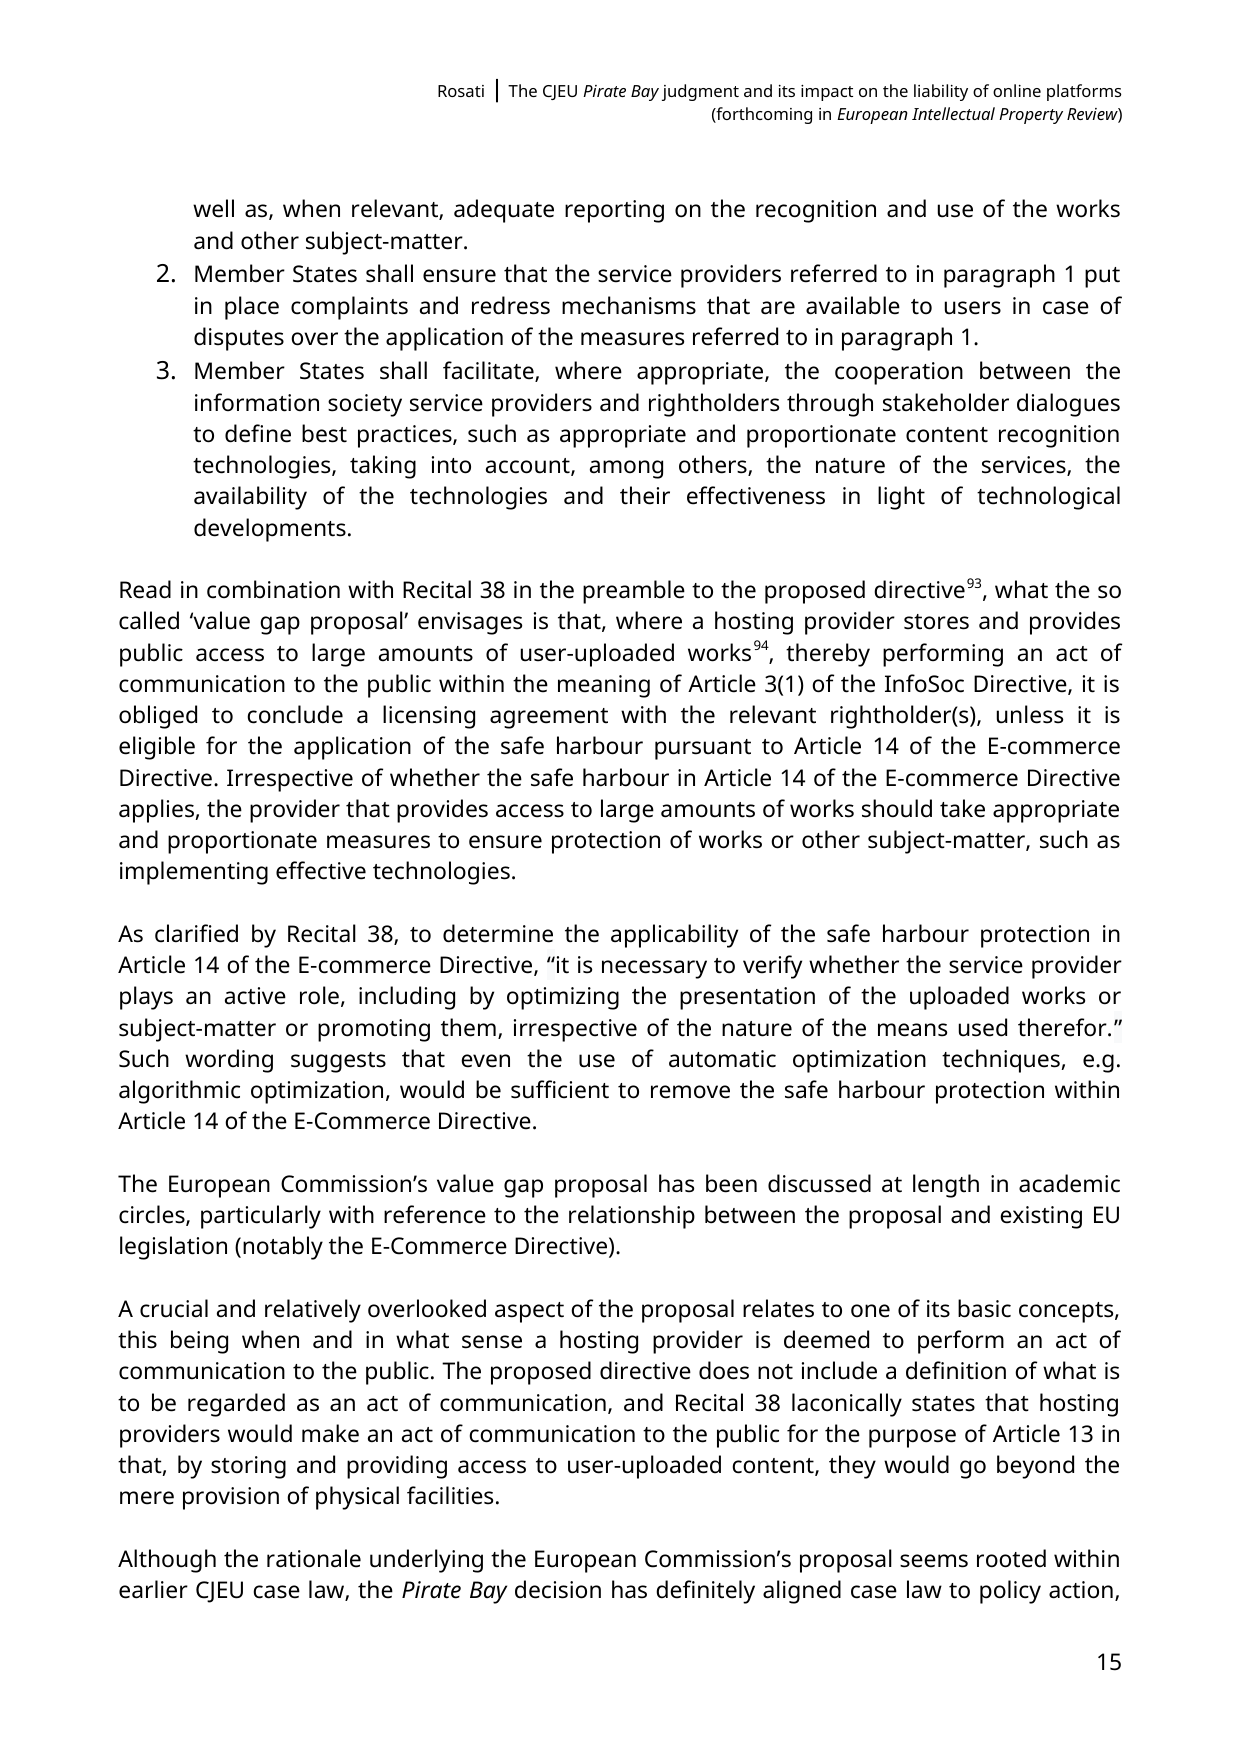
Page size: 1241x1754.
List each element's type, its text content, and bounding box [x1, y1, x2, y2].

text A crucial and relatively overlooked aspect of the proposal relates to one of its basic concepts, this being when and in what sense a hosting provider is deemed to perform an act of communication to the public. The proposed directive does not include a definition of what is to be regarded as an act of communication, and Recital 38 laconically states that hosting providers would make an act of communication to the public for the purpose of Article 13 in that, by storing and providing access to user-uploaded content, they would go beyond the mere provision of physical facilities. [118, 1293, 1122, 1511]
text The European Commission’s value gap proposal has been discussed at length in academic circles, particularly with reference to the relationship between the proposal and existing EU legislation (notably the E-Commerce Directive). [118, 1168, 1122, 1261]
text Read in combination with Recital 38 in the preamble to the proposed directive, what the so called ‘value gap proposal’ envisages is that, where a hosting provider stores and provides public access to large amounts of user-uploaded works, thereby performing an act of communication to the public within the meaning of Article 3(1) of the InfoSoc Directive, it is obliged to conclude a licensing agreement with the relevant rightholder(s), unless it is eligible for the application of the safe harbour pursuant to Article 14 of the E-commerce Directive. Irrespective of whether the safe harbour in Article 14 of the E-commerce Directive applies, the provider that provides access to large amounts of works should take appropriate and proportionate measures to ensure protection of works or other subject-matter, such as implementing effective technologies. [118, 574, 1122, 886]
list Member States shall facilitate, where appropriate, the cooperation between the information society service providers and rightholders through stakeholder dialogues to define best practices, such as appropriate and proportionate content recognition technologies, taking into account, among others, the nature of the services, the availability of the technologies and their effectiveness in light of technological developments. [156, 352, 1122, 543]
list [156, 193, 1122, 256]
text As clarified by Recital 38, to determine the applicability of the safe harbour protection in Article 14 of the E-commerce Directive, “it is necessary to verify whether the service provider plays an active role, including by optimizing the presentation of the uploaded works or subject-matter or promoting them, irrespective of the nature of the means used therefor.” Such wording suggests that even the use of automatic optimization techniques, e.g. algorithmic optimization, would be sufficient to remove the safe harbour protection within Article 14 of the E-Commerce Directive. [118, 918, 1122, 1136]
list Member States shall ensure that the service providers referred to in paragraph 1 put in place complaints and redress mechanisms that are available to users in case of disputes over the application of the measures referred to in paragraph 1. [156, 256, 1122, 352]
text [118, 1543, 1122, 1605]
